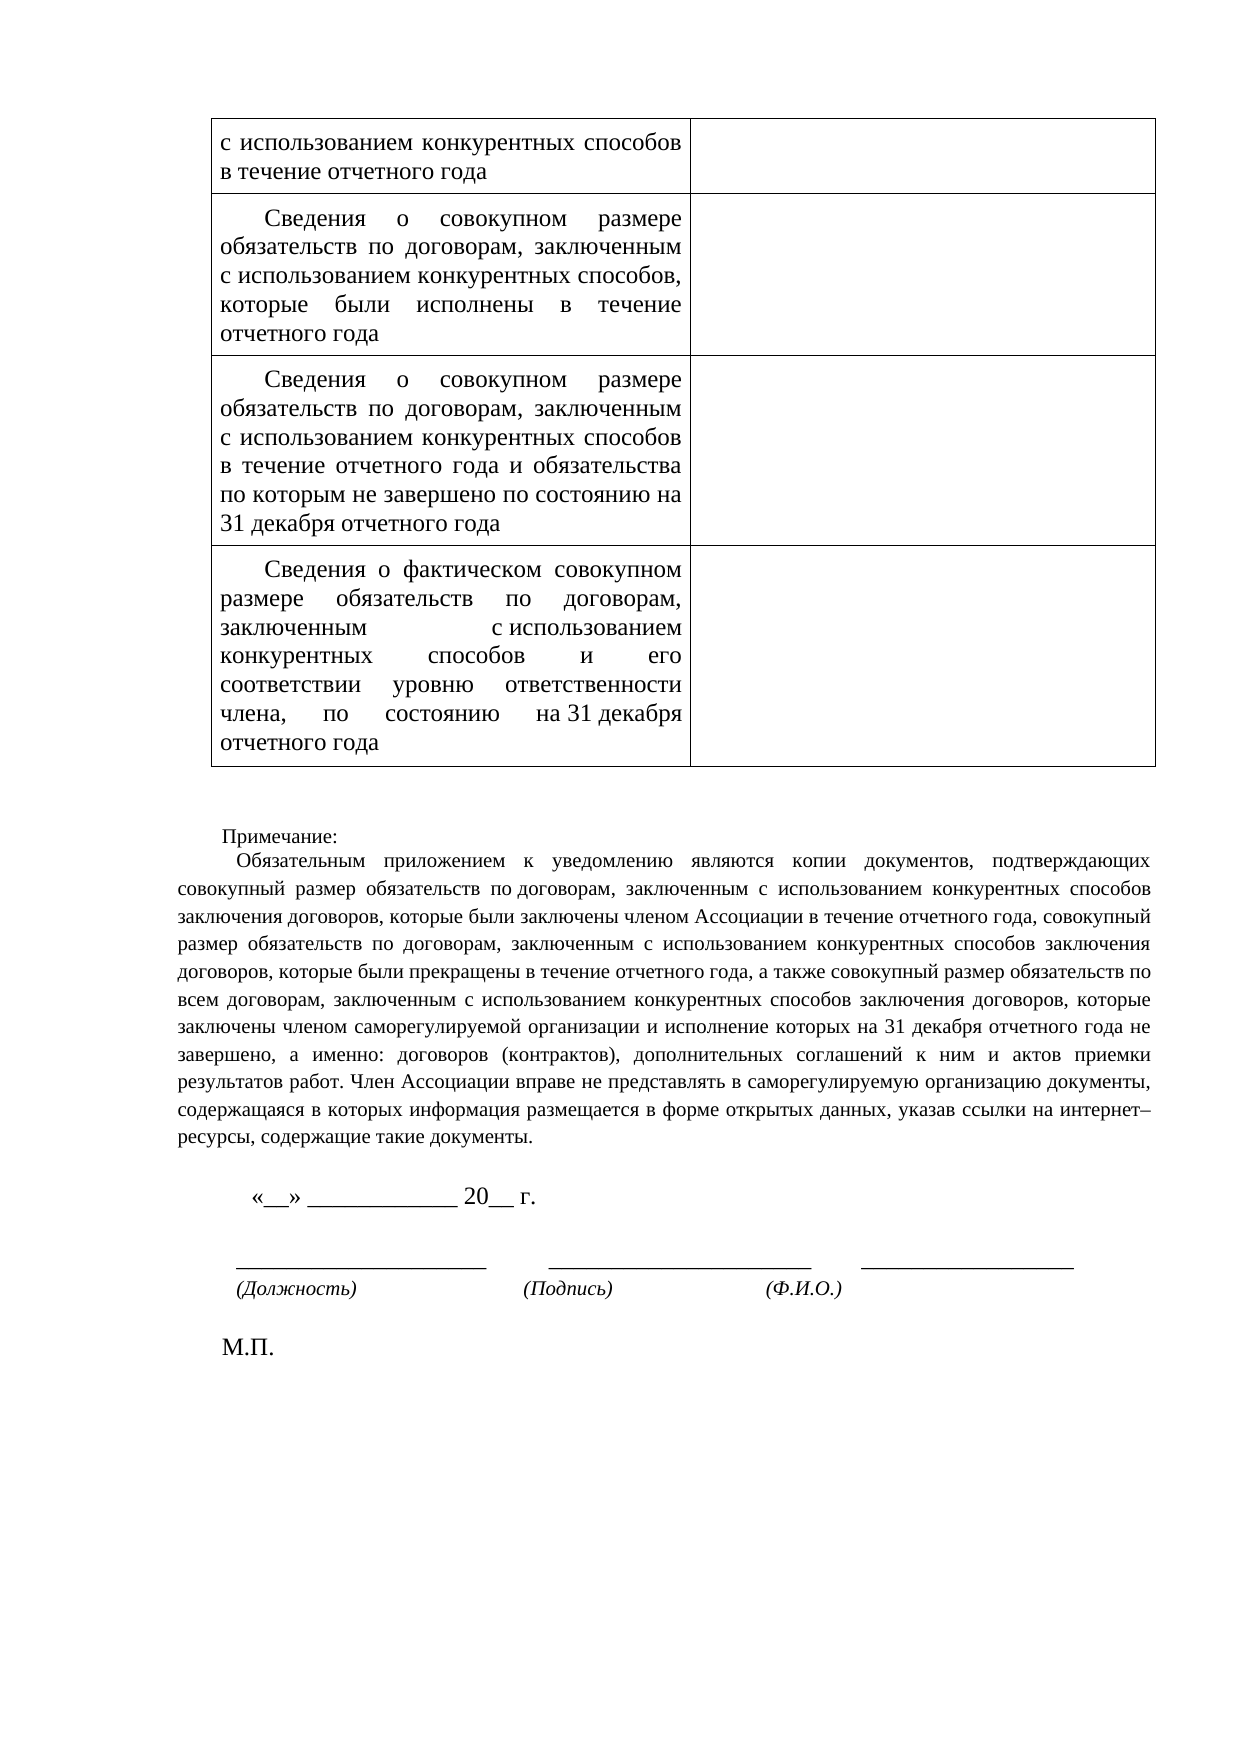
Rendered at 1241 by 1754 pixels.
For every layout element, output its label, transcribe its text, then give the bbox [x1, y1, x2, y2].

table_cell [212, 119, 690, 193]
table_cell Сведения о совокупном размере обязательств по договорам, заключенным с использованием конкурентных способов, которые были исполнены в течение отчетного года [212, 194, 690, 355]
text Обязательным приложением к уведомлению являются копии документов, подтверждающих совокупный размер обязательств по договорам, заключенным с использованием конкурентных способов заключения договоров, которые были заключены членом Ассоциации в течение отчетного года, совокупный размер обязательств по договорам, заключенным с использованием конкурентных способов заключения договоров, которые были прекращены в течение отчетного года, а также совокупный размер обязательств по всем договорам, заключенным с использованием конкурентных способов заключения договоров, которые заключены членом саморегулируемой организации и исполнение которых на 31 декабря отчетного года не завершено, а именно: договоров (контрактов), дополнительных соглашений к ним и актов приемки результатов работ. Член Ассоциации вправе не представлять в саморегулируемую организацию документы, содержащаяся в которых информация размещается в форме открытых данных, указав ссылки на интернет–ресурсы, содержащие такие документы. [177, 848, 1152, 1148]
table_cell [691, 546, 1155, 766]
table_cell [691, 119, 1155, 193]
text М.П. [177, 1332, 1152, 1361]
table_cell [691, 194, 1155, 355]
text «__» ____________ 20__ г. [177, 1181, 1152, 1209]
table_cell [691, 356, 1155, 545]
table_cell Сведения о фактическом совокупном размере обязательств по договорам, заключенным с использованием конкурентных способов и его соответствии уровню ответственности члена, по состоянию на 31 декабря отчетного года [212, 546, 690, 766]
table_cell Сведения о совокупном размере обязательств по договорам, заключенным с использованием конкурентных способов в течение отчетного года и обязательства по которым не завершено по состоянию на 31 декабря отчетного года [212, 356, 690, 545]
text (Должность) (Подпись) (Ф.И.О.) [177, 1276, 1152, 1300]
text ____________________ _____________________ _________________ [177, 1243, 1152, 1271]
text Примечание: [177, 824, 1152, 848]
